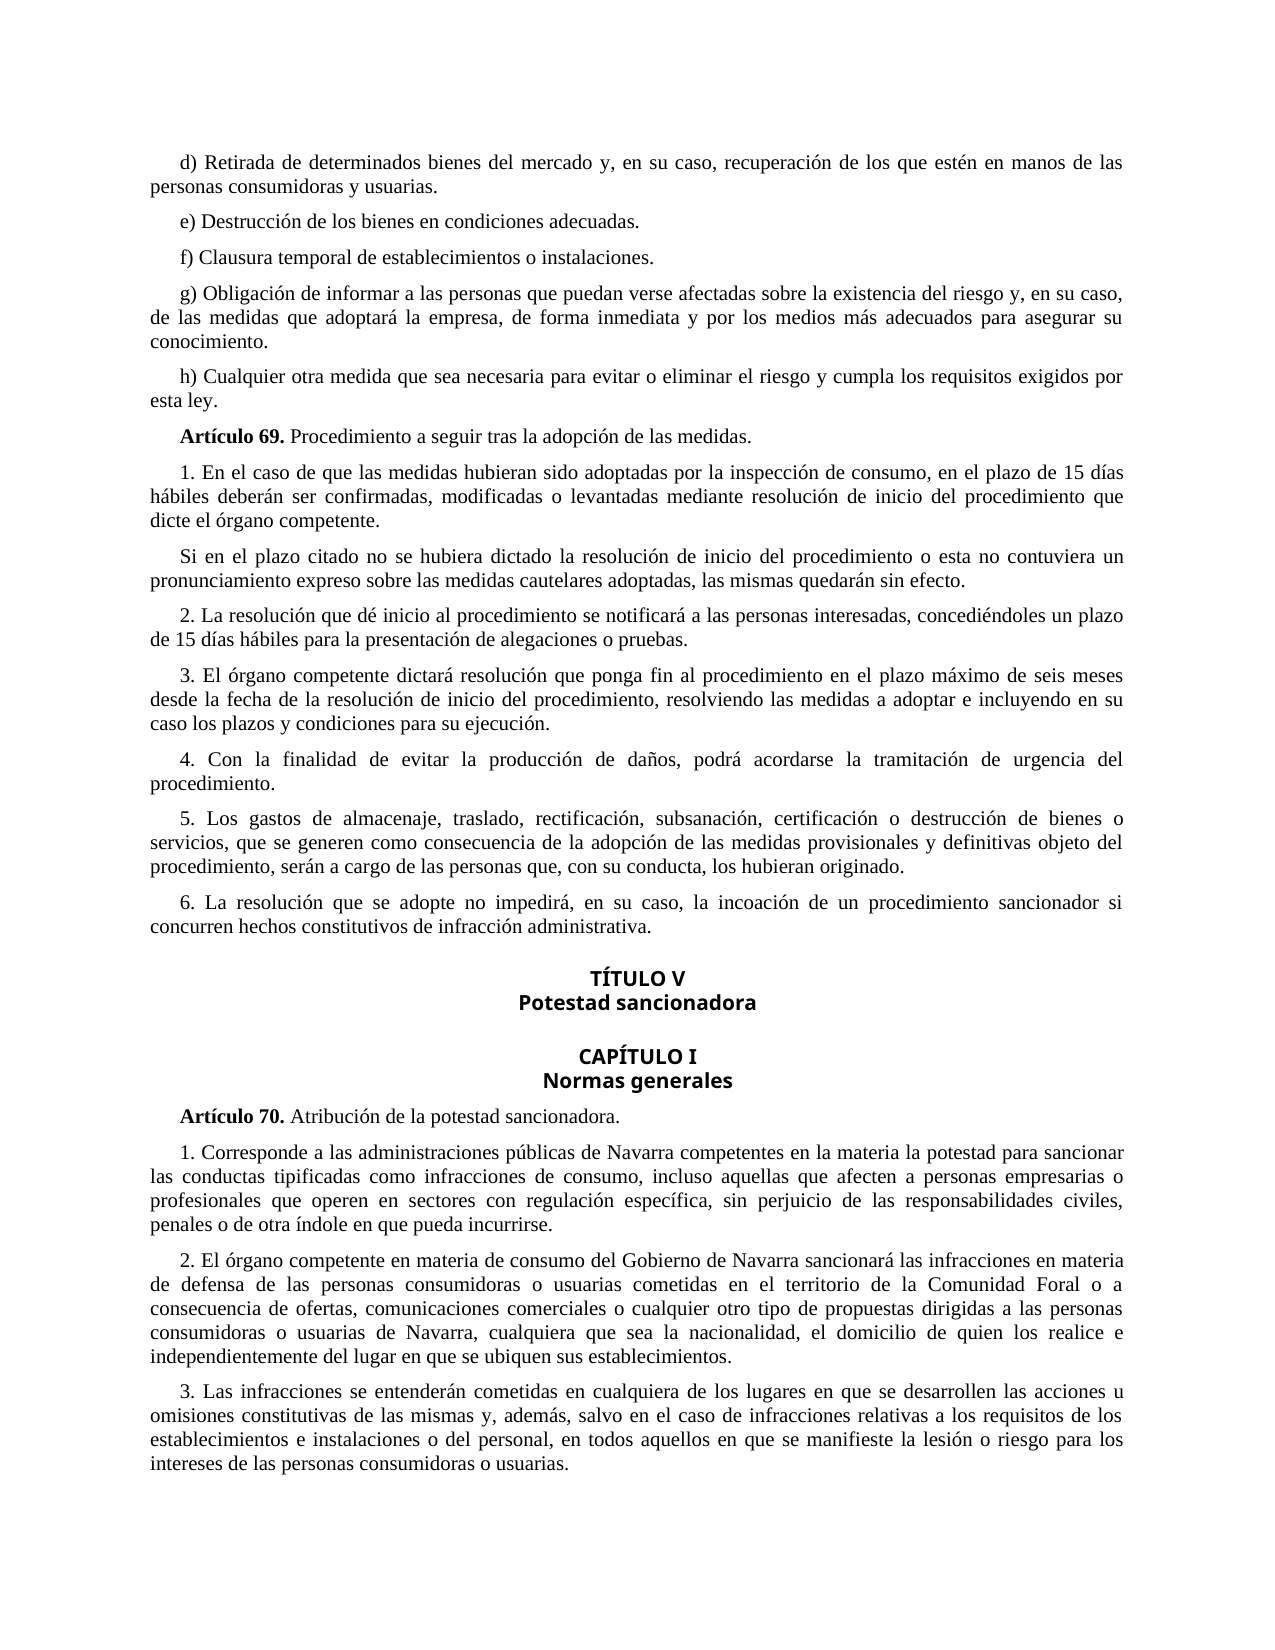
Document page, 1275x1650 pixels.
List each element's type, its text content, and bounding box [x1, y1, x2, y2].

text 5. Los gastos de almacenaje, traslado, rectificación, subsanación, certificación o destrucción de bienes o servicios, que se generen como consecuencia de la adopción de las medidas provisionales y definitivas objeto del procedimiento, serán a cargo de las personas que, con su conducta, los hubieran originado. [150, 807, 1125, 878]
text f) Clausura temporal de establecimientos o instalaciones. [150, 245, 1125, 269]
text g) Obligación de informar a las personas que puedan verse afectadas sobre la existencia del riesgo y, en su caso, de las medidas que adoptará la empresa, de forma inmediata y por los medios más adecuados para asegurar su conocimiento. [150, 281, 1125, 353]
text Artículo 70. Atribución de la potestad sancionadora. [150, 1105, 1125, 1129]
text e) Destrucción de los bienes en condiciones adecuadas. [150, 210, 1125, 234]
text d) Retirada de determinados bienes del mercado y, en su caso, recuperación de los que estén en manos de las personas consumidoras y usuarias. [150, 150, 1125, 198]
text 3. El órgano competente dictará resolución que ponga fin al procedimiento en el plazo máximo de seis meses desde la fecha de la resolución de inicio del procedimiento, resolviendo las medidas a adoptar e incluyendo en su caso los plazos y condiciones para su ejecución. [150, 663, 1125, 735]
text TÍTULO V Potestad sancionadora [150, 968, 1125, 1016]
text Si en el plazo citado no se hubiera dictado la resolución de inicio del procedimiento o esta no contuviera un pronunciamiento expreso sobre las medidas cautelares adoptadas, las mismas quedarán sin efecto. [150, 544, 1125, 592]
text 6. La resolución que se adopte no impedirá, en su caso, la incoación de un procedimiento sancionador si concurren hechos constitutivos de infracción administrativa. [150, 890, 1125, 938]
text 4. Con la finalidad de evitar la producción de daños, podrá acordarse la tramitación de urgencia del procedimiento. [150, 747, 1125, 795]
text h) Cualquier otra medida que sea necesaria para evitar o eliminar el riesgo y cumpla los requisitos exigidos por esta ley. [150, 365, 1125, 413]
text 1. Corresponde a las administraciones públicas de Navarra competentes en la materia la potestad para sancionar las conductas tipificadas como infracciones de consumo, incluso aquellas que afecten a personas empresarias o profesionales que operen en sectores con regulación específica, sin perjuicio de las responsabilidades civiles, penales o de otra índole en que pueda incurrirse. [150, 1140, 1125, 1236]
text CAPÍTULO I Normas generales [150, 1045, 1125, 1093]
text 3. Las infracciones se entenderán cometidas en cualquiera de los lugares en que se desarrollen las acciones u omisiones constitutivas de las mismas y, además, salvo en el caso de infracciones relativas a los requisitos de los establecimientos e instalaciones o del personal, en todos aquellos en que se manifieste la lesión o riesgo para los intereses de las personas consumidoras o usuarias. [150, 1379, 1125, 1475]
text 1. En el caso de que las medidas hubieran sido adoptadas por la inspección de consumo, en el plazo de 15 días hábiles deberán ser confirmadas, modificadas o levantadas mediante resolución de inicio del procedimiento que dicte el órgano competente. [150, 460, 1125, 532]
text Artículo 69. Procedimiento a seguir tras la adopción de las medidas. [150, 424, 1125, 448]
text 2. La resolución que dé inicio al procedimiento se notificará a las personas interesadas, concediéndoles un plazo de 15 días hábiles para la presentación de alegaciones o pruebas. [150, 603, 1125, 651]
text 2. El órgano competente en materia de consumo del Gobierno de Navarra sancionará las infracciones en materia de defensa de las personas consumidoras o usuarias cometidas en el territorio de la Comunidad Foral o a consecuencia de ofertas, comunicaciones comerciales o cualquier otro tipo de propuestas dirigidas a las personas consumidoras o usuarias de Navarra, cualquiera que sea la nacionalidad, el domicilio de quien los realice e independientemente del lugar en que se ubiquen sus establecimientos. [150, 1248, 1125, 1368]
